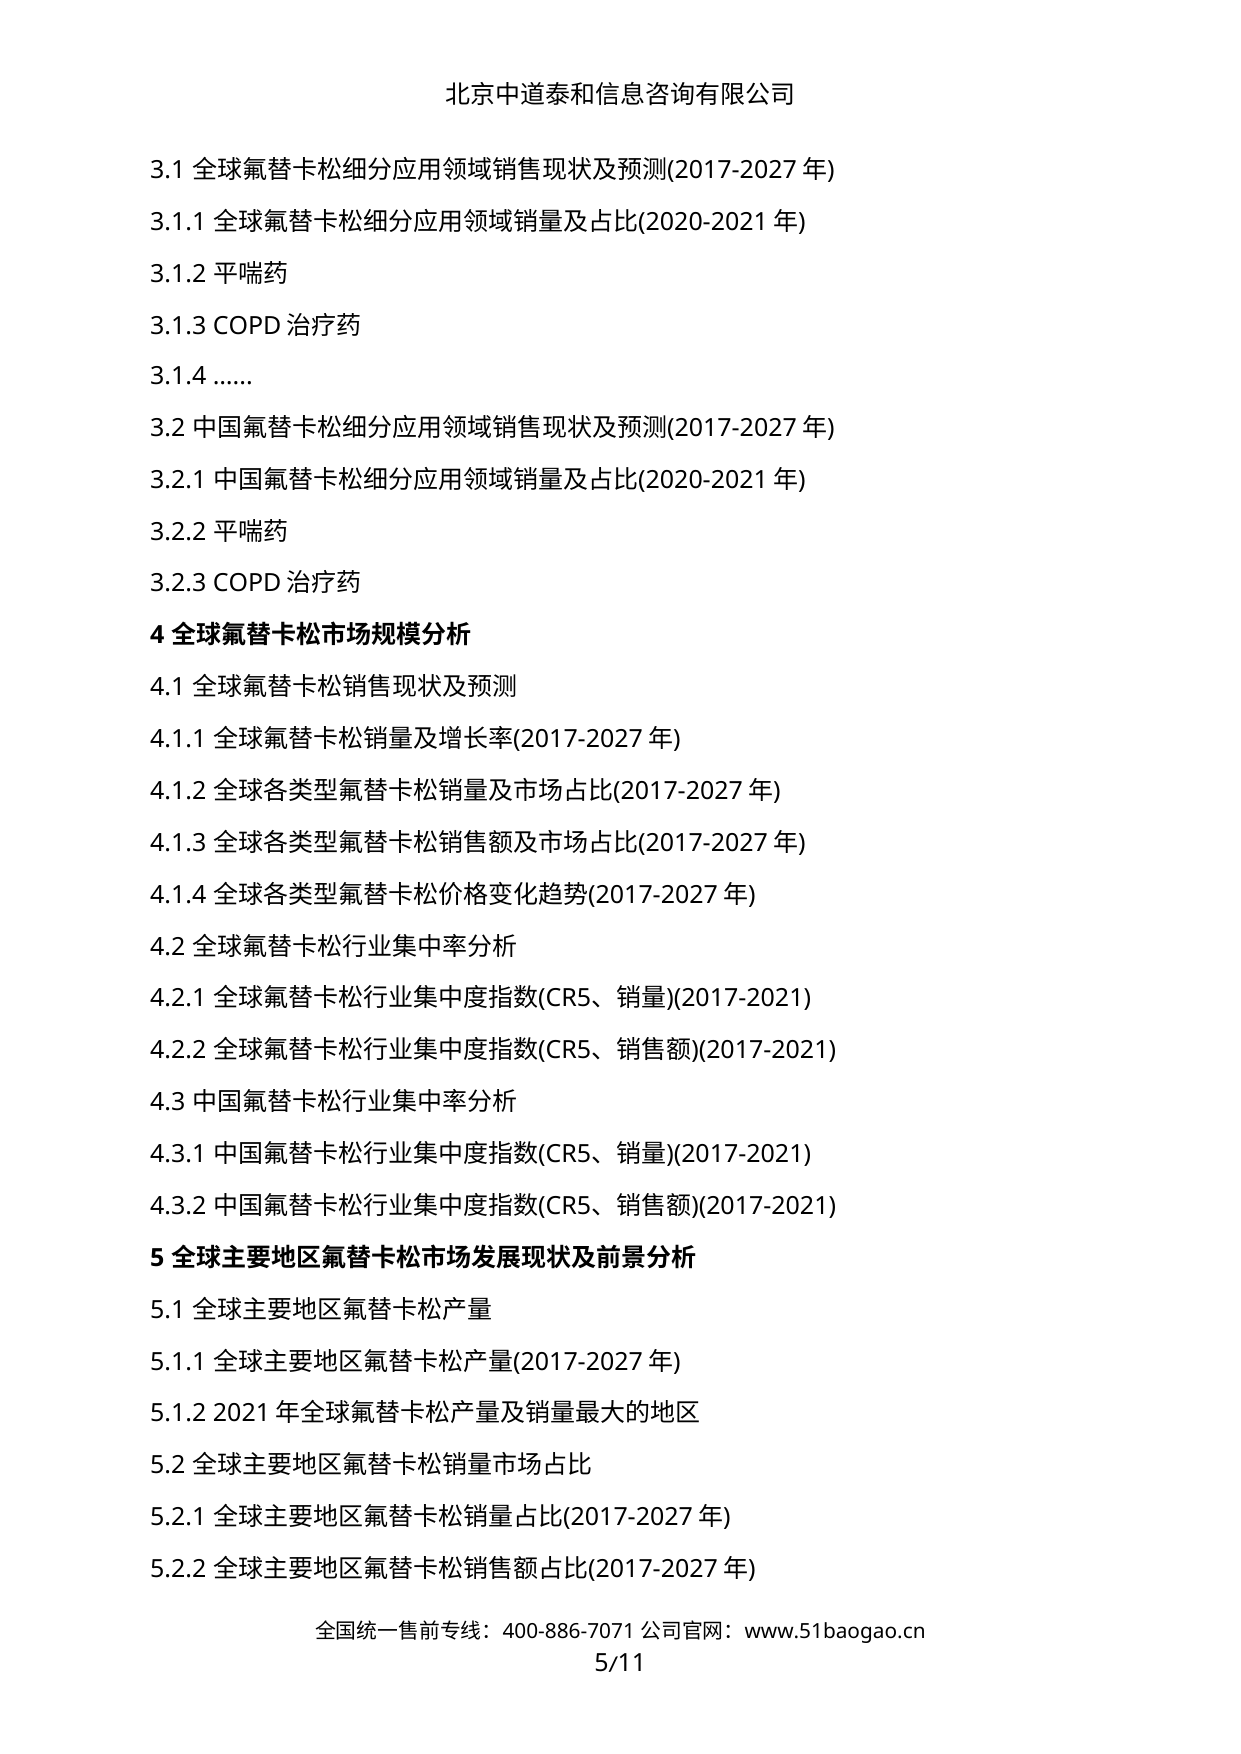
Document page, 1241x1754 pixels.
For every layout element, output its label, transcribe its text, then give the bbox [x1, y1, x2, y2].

text 3.2.1 中国氟替卡松细分应用领域销量及占比(2020-2021年) [150, 459, 1090, 495]
text 3.1.2 平喘药 [150, 254, 1090, 290]
text 5.1.2 2021年全球氟替卡松产量及销量最大的地区 [150, 1393, 1090, 1429]
text 3.2.2 平喘药 [150, 511, 1090, 547]
text 4.1 全球氟替卡松销售现状及预测 [150, 667, 1090, 703]
text 3.2 中国氟替卡松细分应用领域销售现状及预测(2017-2027年) [150, 407, 1090, 443]
text 4.2.1 全球氟替卡松行业集中度指数(CR5、销量)(2017-2021) [150, 978, 1090, 1014]
text 4.2.2 全球氟替卡松行业集中度指数(CR5、销售额)(2017-2021) [150, 1030, 1090, 1066]
text 3.1.4 …... [150, 357, 1090, 392]
text 5.2.1 全球主要地区氟替卡松销量占比(2017-2027年) [150, 1497, 1090, 1533]
text 5.1 全球主要地区氟替卡松产量 [150, 1289, 1090, 1325]
text 3.1.1 全球氟替卡松细分应用领域销量及占比(2020-2021年) [150, 202, 1090, 238]
text 4.3 中国氟替卡松行业集中率分析 [150, 1082, 1090, 1118]
text 3.1 全球氟替卡松细分应用领域销售现状及预测(2017-2027年) [150, 150, 1090, 186]
text 5.2.2 全球主要地区氟替卡松销售额占比(2017-2027年) [150, 1548, 1090, 1585]
text 4.3.1 中国氟替卡松行业集中度指数(CR5、销量)(2017-2021) [150, 1133, 1090, 1170]
text 3.2.3 COPD治疗药 [150, 563, 1090, 599]
text 5.2 全球主要地区氟替卡松销量市场占比 [150, 1445, 1090, 1481]
text 4.1.4 全球各类型氟替卡松价格变化趋势(2017-2027年) [150, 874, 1090, 910]
text 4.1.3 全球各类型氟替卡松销售额及市场占比(2017-2027年) [150, 822, 1090, 858]
text 3.1.3 COPD治疗药 [150, 306, 1090, 342]
text 5 全球主要地区氟替卡松市场发展现状及前景分析 [150, 1237, 1090, 1273]
text 4.1.1 全球氟替卡松销量及增长率(2017-2027年) [150, 718, 1090, 755]
text 4 全球氟替卡松市场规模分析 [150, 615, 1090, 651]
text 4.1.2 全球各类型氟替卡松销量及市场占比(2017-2027年) [150, 770, 1090, 807]
text 4.2 全球氟替卡松行业集中率分析 [150, 926, 1090, 962]
text 4.3.2 中国氟替卡松行业集中度指数(CR5、销售额)(2017-2021) [150, 1185, 1090, 1222]
text 5.1.1 全球主要地区氟替卡松产量(2017-2027年) [150, 1341, 1090, 1377]
